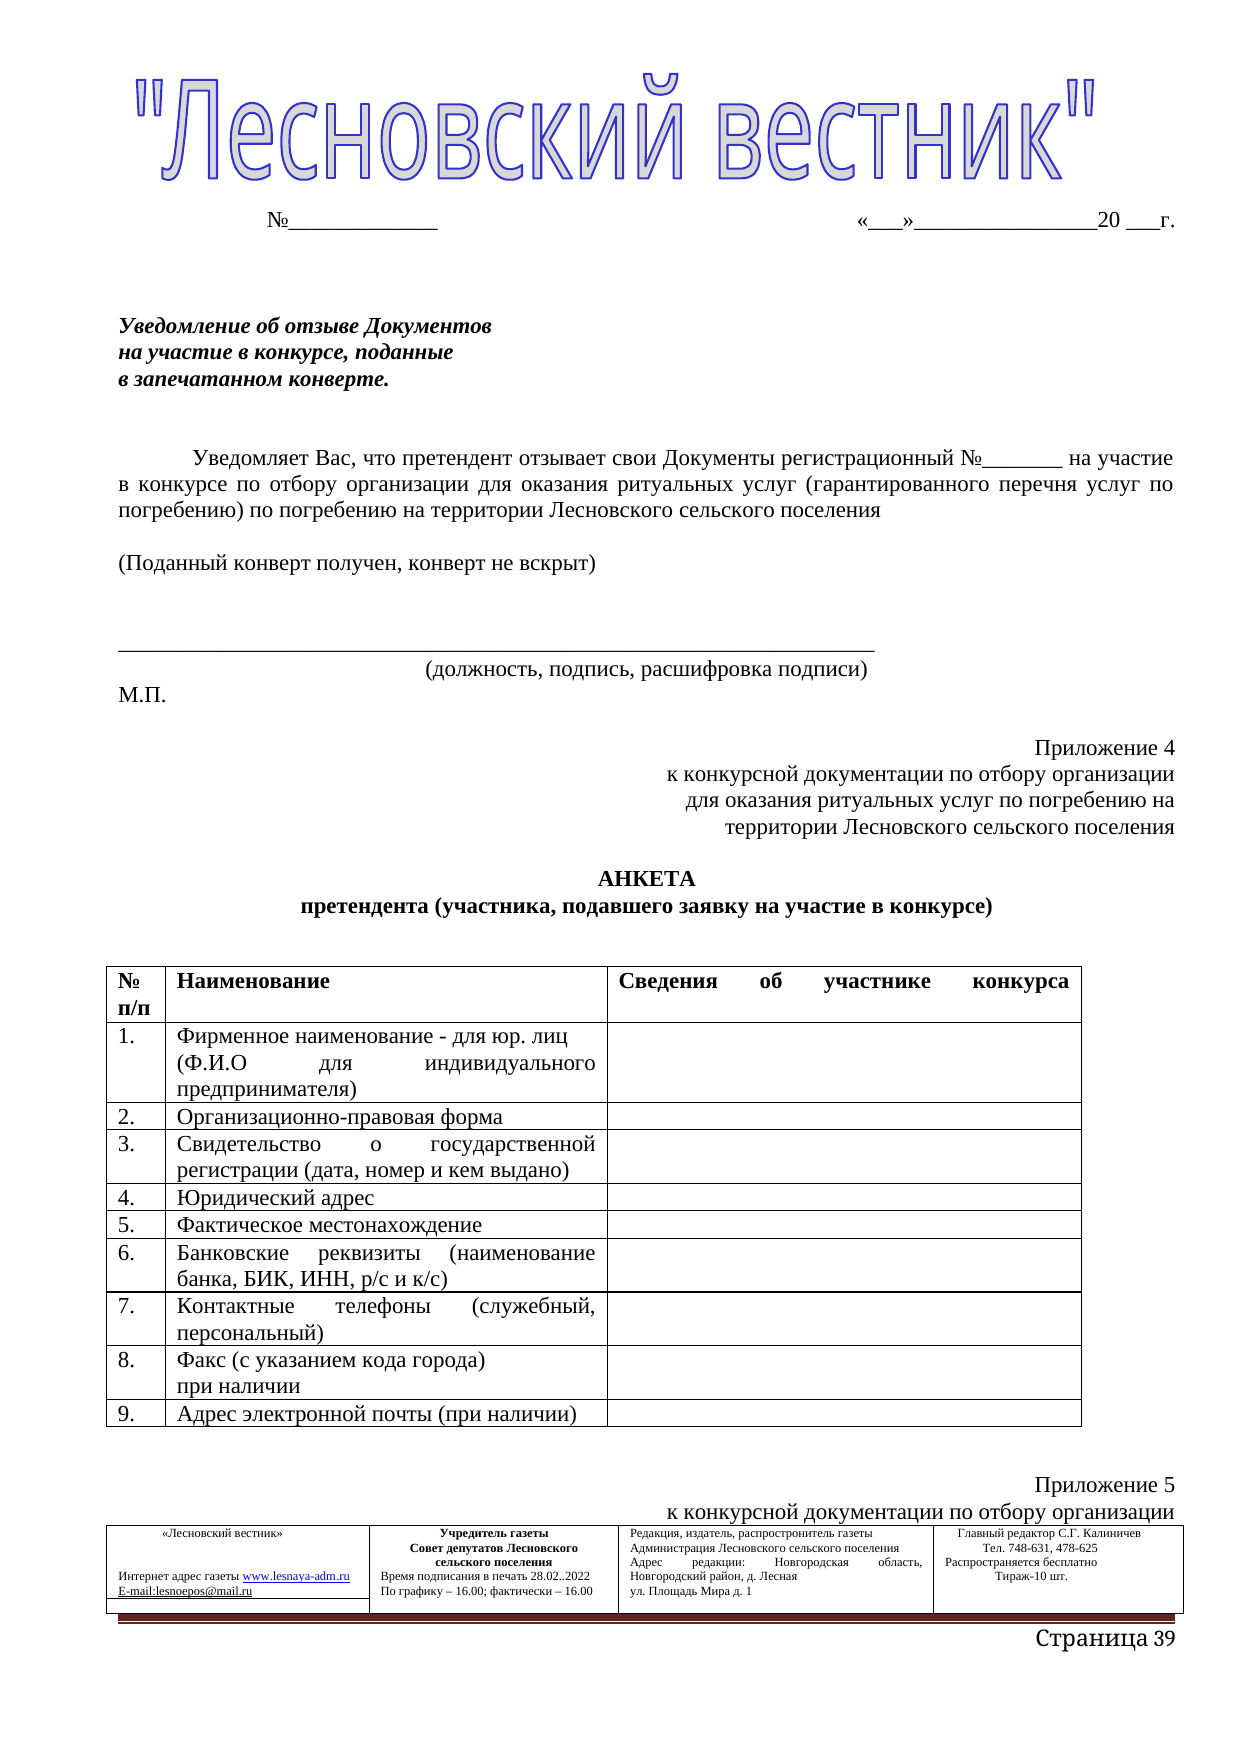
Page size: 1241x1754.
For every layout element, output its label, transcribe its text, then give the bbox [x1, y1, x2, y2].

text №_____________ «___»________________20 ___г. [118, 207, 1175, 233]
table_cell [608, 1239, 1081, 1291]
text к конкурсной документации по отбору организации [118, 760, 1175, 786]
text Уведомляет Вас, что претендент отзывает свои Документы регистрационный №_______ на участие в конкурсе по отбору организации для оказания ритуальных услуг (гарантированного перечня услуг по погребению) по погребению на территории Лесновского сельского поселения [118, 444, 1175, 523]
table_header Сведения об участнике конкурса [608, 967, 1081, 1022]
text претендента (участника, подавшего заявку на участие в конкурсе) [118, 892, 1175, 918]
table_cell Фирменное наименование - для юр. лиц (Ф.И.О для индивидуального предпринимателя) [166, 1023, 607, 1102]
table_cell [608, 1400, 1081, 1426]
table_cell [608, 1293, 1081, 1345]
text М.П. [118, 681, 1175, 707]
table_cell 1. [107, 1023, 165, 1102]
text Уведомление об отзыве Документов [118, 312, 1175, 338]
table_cell Юридический адрес [166, 1184, 607, 1210]
text к конкурсной документации по отбору организации [118, 1498, 1175, 1524]
table_cell 8. [107, 1346, 165, 1399]
table_cell Контактные телефоны (служебный, персональный) [166, 1293, 607, 1345]
text для оказания ритуальных услуг по погребению на [118, 786, 1175, 813]
text __________________________________________________________________ [118, 628, 1175, 654]
table_header № п/п [107, 967, 165, 1022]
text Приложение 5 [118, 1472, 1175, 1498]
table_cell 3. [107, 1130, 165, 1183]
table_cell [608, 1023, 1081, 1102]
table_cell [608, 1211, 1081, 1238]
text (должность, подпись, расшифровка подписи) [118, 654, 1175, 681]
table_cell 7. [107, 1293, 165, 1345]
table_cell [608, 1103, 1081, 1129]
table_cell Адрес электронной почты (при наличии) [166, 1400, 607, 1426]
text на участие в конкурсе, поданные [118, 338, 1175, 365]
table_cell [608, 1130, 1081, 1183]
table_header Наименование [166, 967, 607, 1022]
table_cell Факс (с указанием кода города) при наличии [166, 1346, 607, 1399]
table_cell [608, 1346, 1081, 1399]
text в запечатанном конверте. [118, 365, 1175, 391]
table_cell 4. [107, 1184, 165, 1210]
table_cell [608, 1184, 1081, 1210]
text территории Лесновского сельского поселения [118, 813, 1175, 839]
table_cell 5. [107, 1211, 165, 1238]
table_cell Свидетельство о государственной регистрации (дата, номер и кем выдано) [166, 1130, 607, 1183]
table_cell Банковские реквизиты (наименование банка, БИК, ИНН, р/с и к/с) [166, 1239, 607, 1291]
text Приложение 4 [118, 734, 1175, 760]
table_cell Организационно-правовая форма [166, 1103, 607, 1129]
table_cell 6. [107, 1239, 165, 1291]
text (Поданный конверт получен, конверт не вскрыт) [118, 549, 1175, 576]
text АНКЕТА [118, 865, 1175, 892]
table_cell Фактическое местонахождение [166, 1211, 607, 1238]
table_cell 9. [107, 1400, 165, 1426]
table_cell 2. [107, 1103, 165, 1129]
